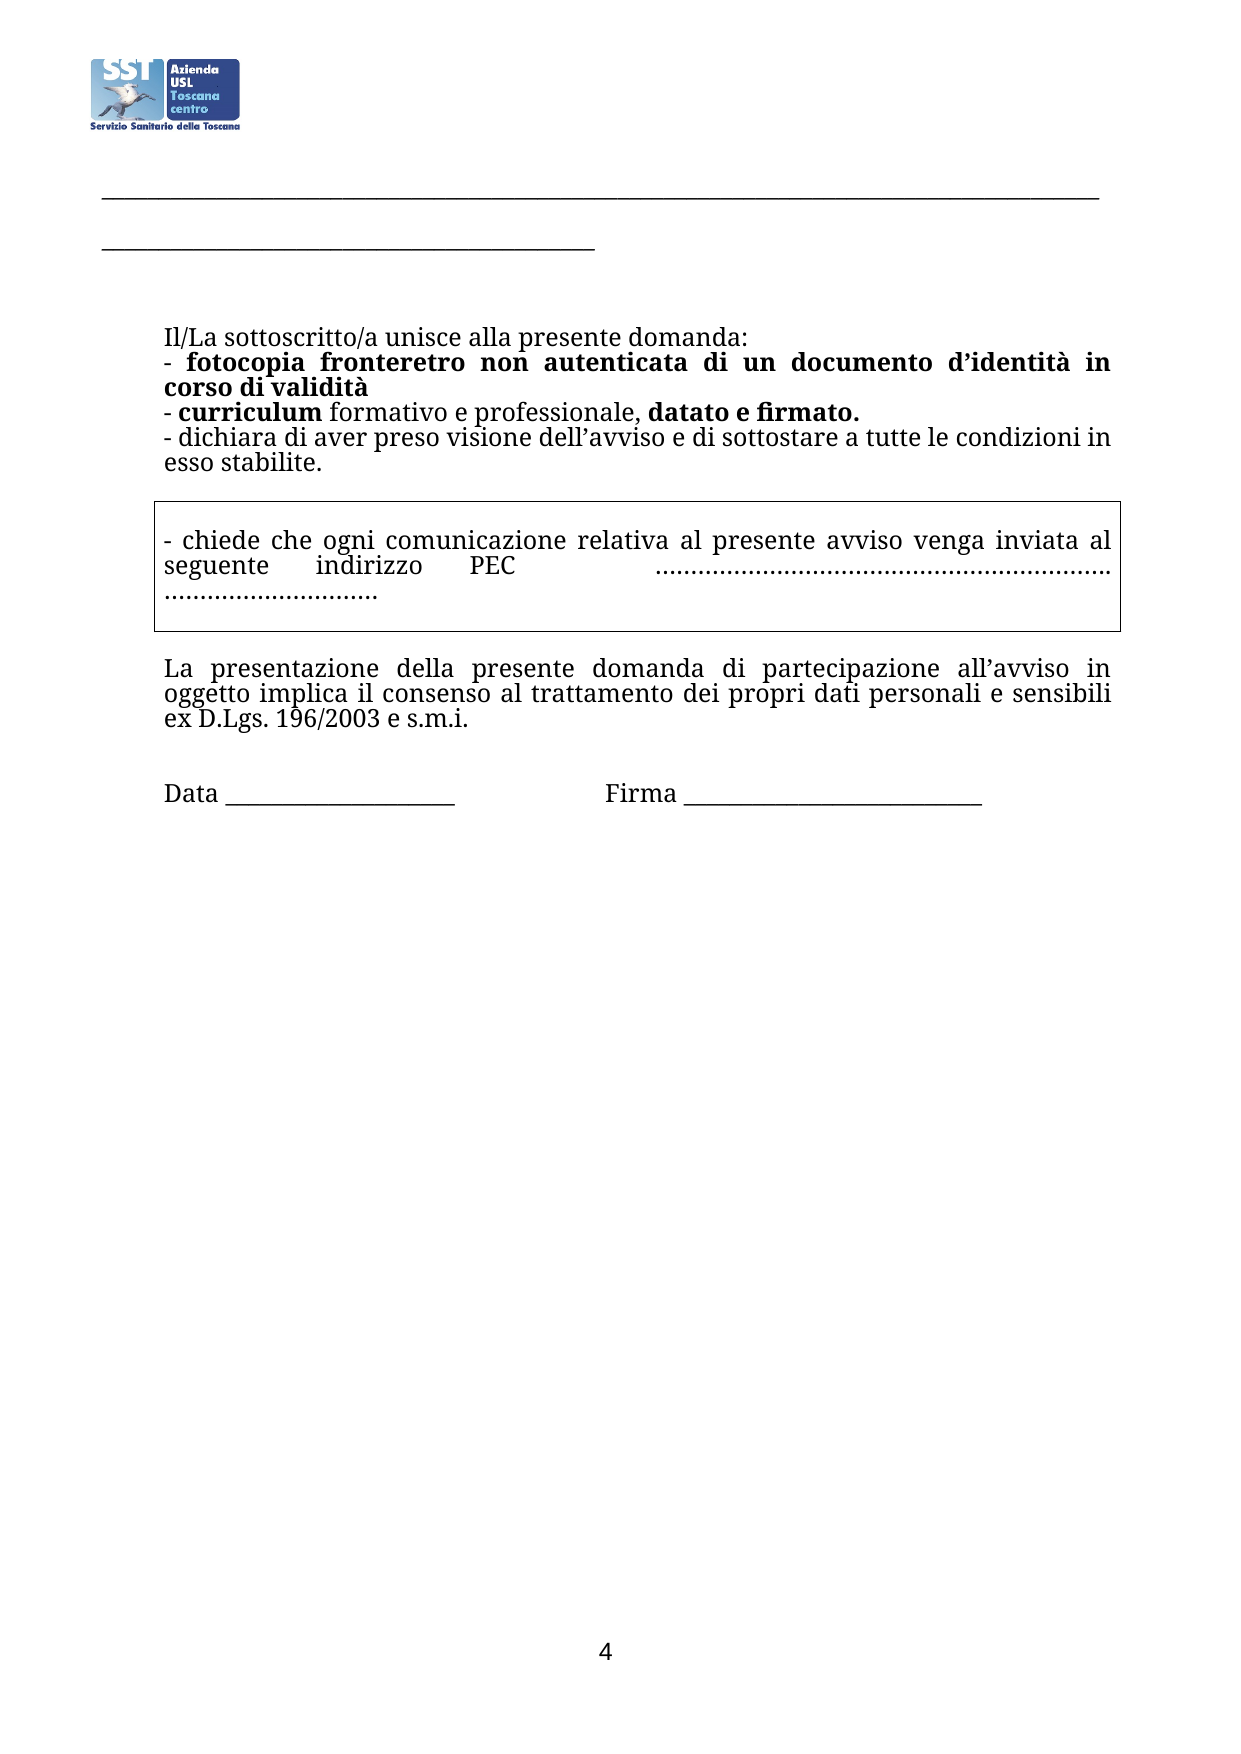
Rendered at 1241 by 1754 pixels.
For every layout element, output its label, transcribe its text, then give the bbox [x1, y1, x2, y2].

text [103, 170, 1112, 255]
list - chiede che ogni comunicazione relativa al presente avviso venga inviata al seguente indirizzo PEC ……………………………………………………….………………………… [155, 526, 1120, 604]
list Il/La sottoscritto/a unisce alla presente domanda: [164, 326, 1112, 351]
list - dichiara di aver preso visione dell’avviso e di sottostare a tutte le condizioni in esso stabilite. [164, 426, 1112, 476]
list Data ____________________ Firma __________________________ [164, 782, 1112, 807]
picture [88, 59, 242, 132]
list - fotocopia fronteretro non autenticata di un documento d’identità in corso di validità [164, 351, 1112, 401]
list La presentazione della presente domanda di partecipazione all’avviso in oggetto implica il consenso al trattamento dei propri dati personali e sensibili ex D.Lgs. 196/2003 e s.m.i. [164, 657, 1112, 732]
list - curriculum formativo e professionale, datato e firmato. [164, 401, 1112, 426]
